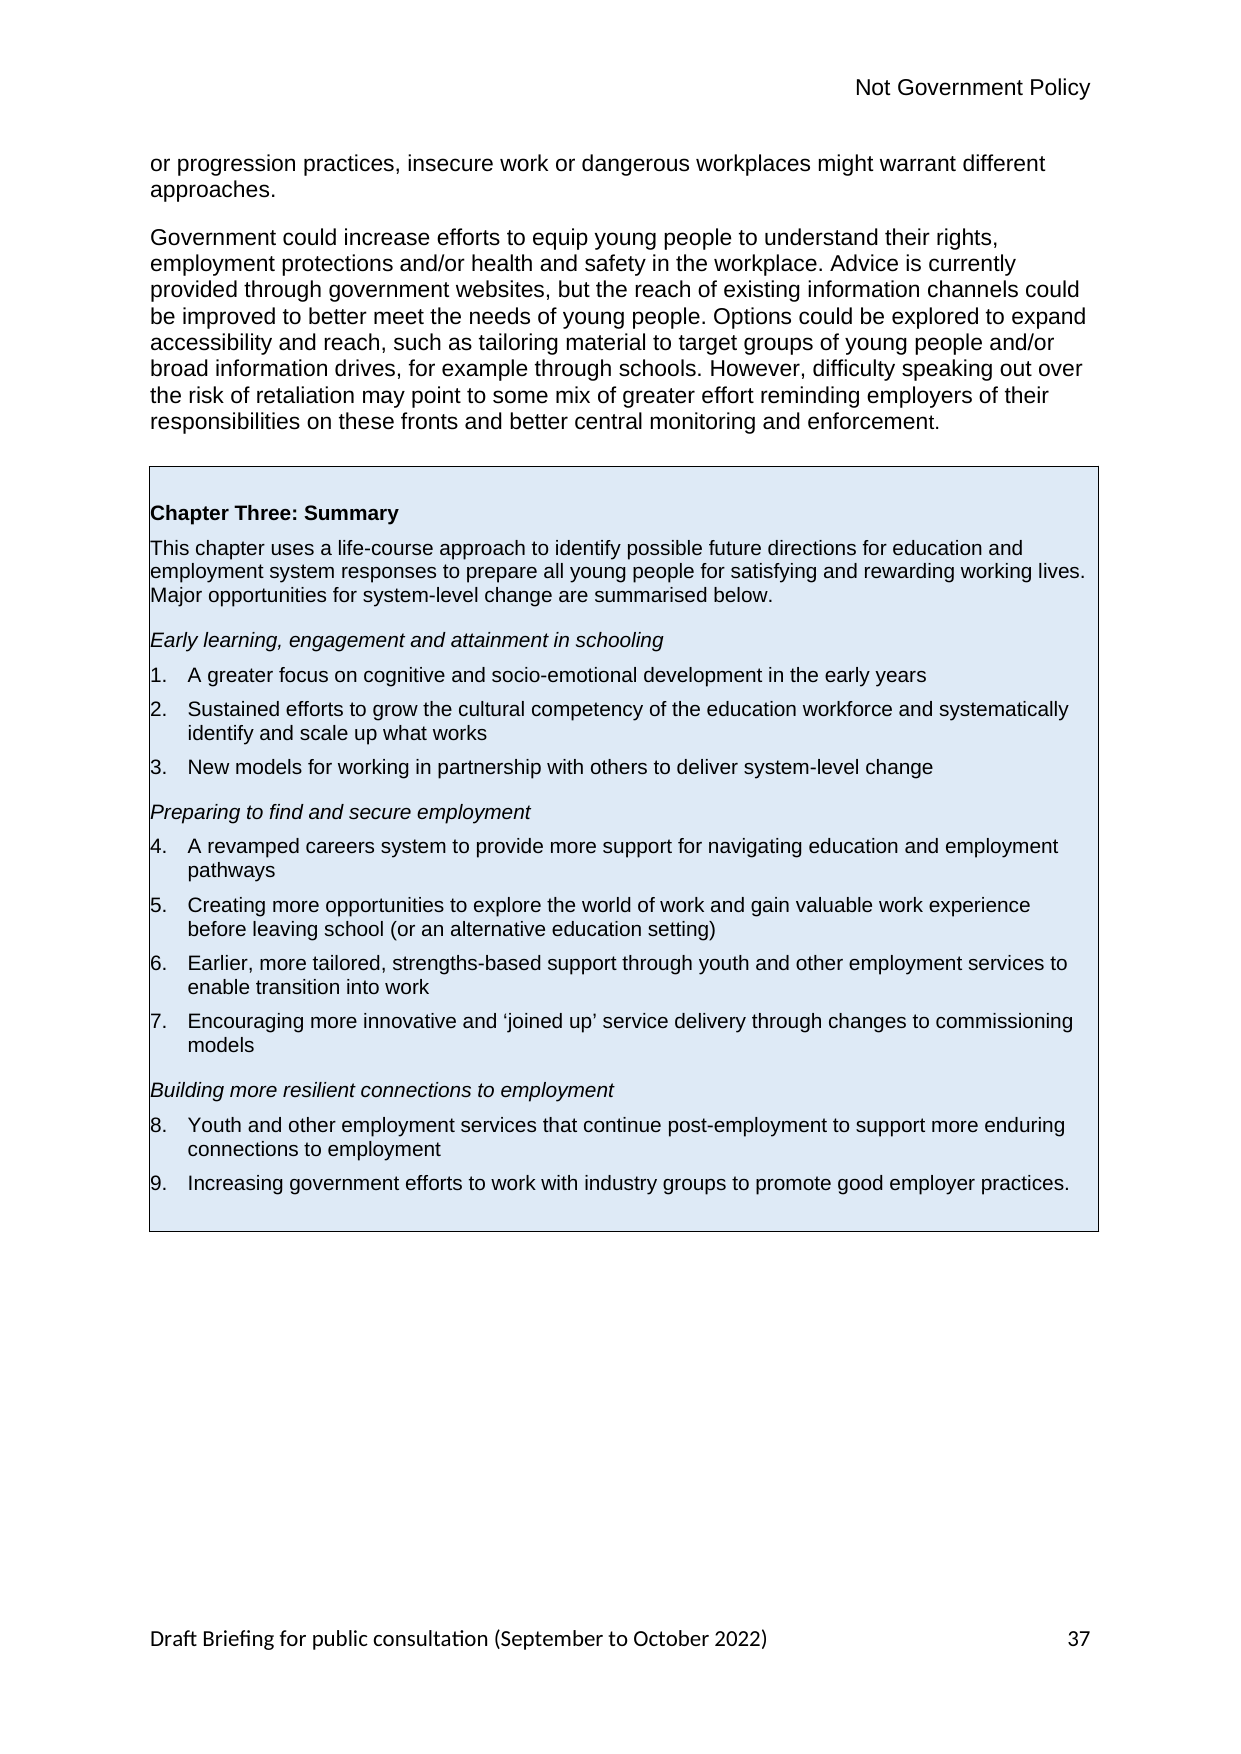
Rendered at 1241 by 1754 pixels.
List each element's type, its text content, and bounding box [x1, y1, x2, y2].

list Creating more opportunities to explore the world of work and gain valuable work experience before leaving school (or an alternative education setting) [150, 892, 1098, 941]
text This chapter uses a life-course approach to identify possible future directions for education and employment system responses to prepare all young people for satisfying and rewarding working lives. Major opportunities for system-level change are summarised below. [150, 534, 1098, 607]
list A greater focus on cognitive and socio-emotional development in the early years [150, 661, 1098, 686]
text Early learning, engagement and attainment in schooling [150, 627, 1098, 652]
text Government could increase efforts to equip young people to understand their rights, employment protections and/or health and safety in the workplace. Advice is currently provided through government websites, but the reach of existing information channels could be improved to better meet the needs of young people. Options could be explored to expand accessibility and reach, such as tailoring material to target groups of young people and/or broad information drives, for example through schools. However, difficulty speaking out over the risk of retaliation may point to some mix of greater effort reminding employers of their responsibilities on these fronts and better central monitoring and enforcement. [150, 223, 1090, 434]
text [150, 150, 1090, 203]
list Encouraging more innovative and ‘joined up’ service delivery through changes to commissioning models [150, 1008, 1098, 1057]
list Earlier, more tailored, strengths-based support through youth and other employment services to enable transition into work [150, 950, 1098, 999]
list New models for working in partnership with others to deliver system-level change [150, 754, 1098, 779]
list A revamped careers system to provide more support for navigating education and employment pathways [150, 833, 1098, 882]
text Chapter Three: Summary [150, 500, 1098, 525]
text Building more resilient connections to employment [150, 1077, 1098, 1102]
list Increasing government efforts to work with industry groups to promote good employer practices. [150, 1170, 1098, 1195]
list Youth and other employment services that continue post-employment to support more enduring connections to employment [150, 1111, 1098, 1160]
text Preparing to find and secure employment [150, 799, 1098, 824]
list Sustained efforts to grow the cultural competency of the education workforce and systematically identify and scale up what works [150, 696, 1098, 745]
